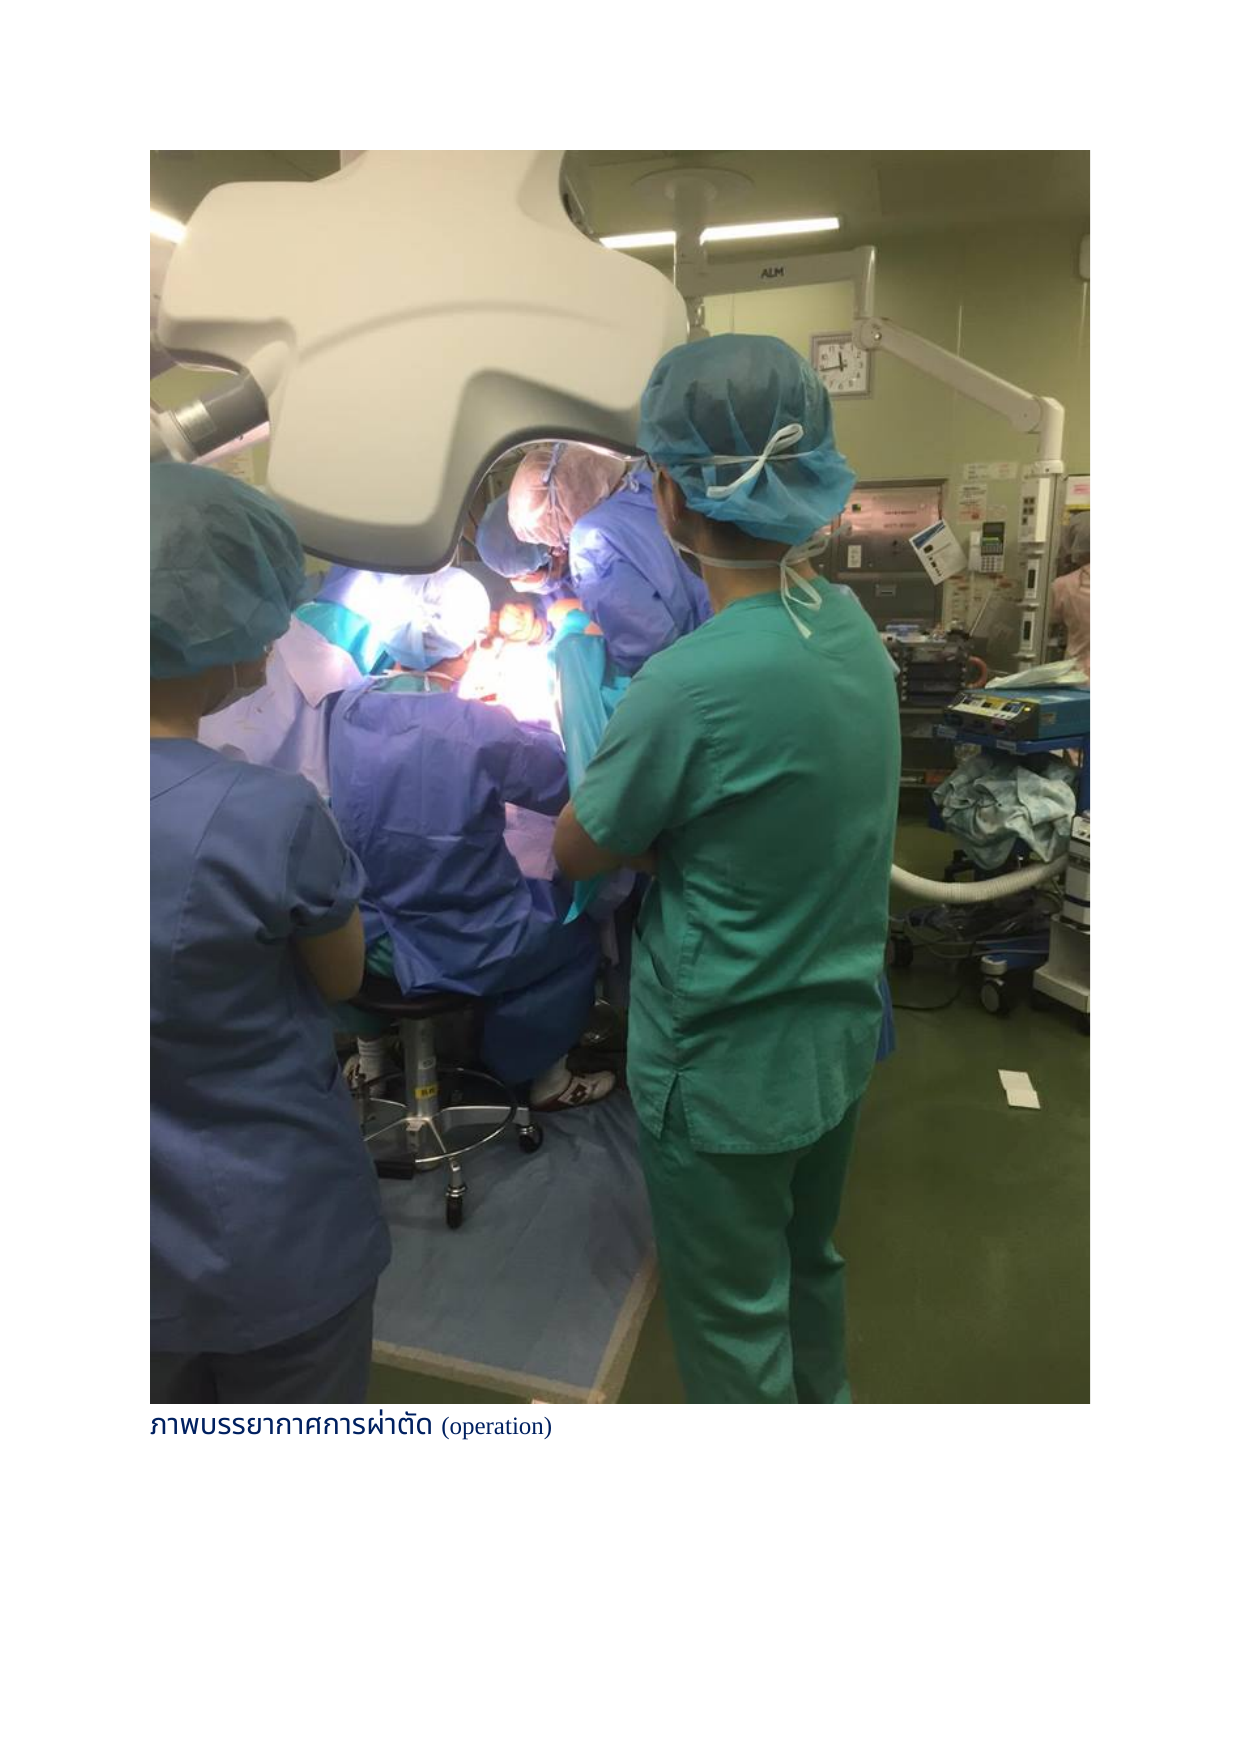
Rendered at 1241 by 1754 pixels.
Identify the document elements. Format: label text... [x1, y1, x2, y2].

picture [150, 150, 1091, 1404]
text ภาพบรรยากาศการผ่าตัด (operation) [150, 1404, 1090, 1448]
